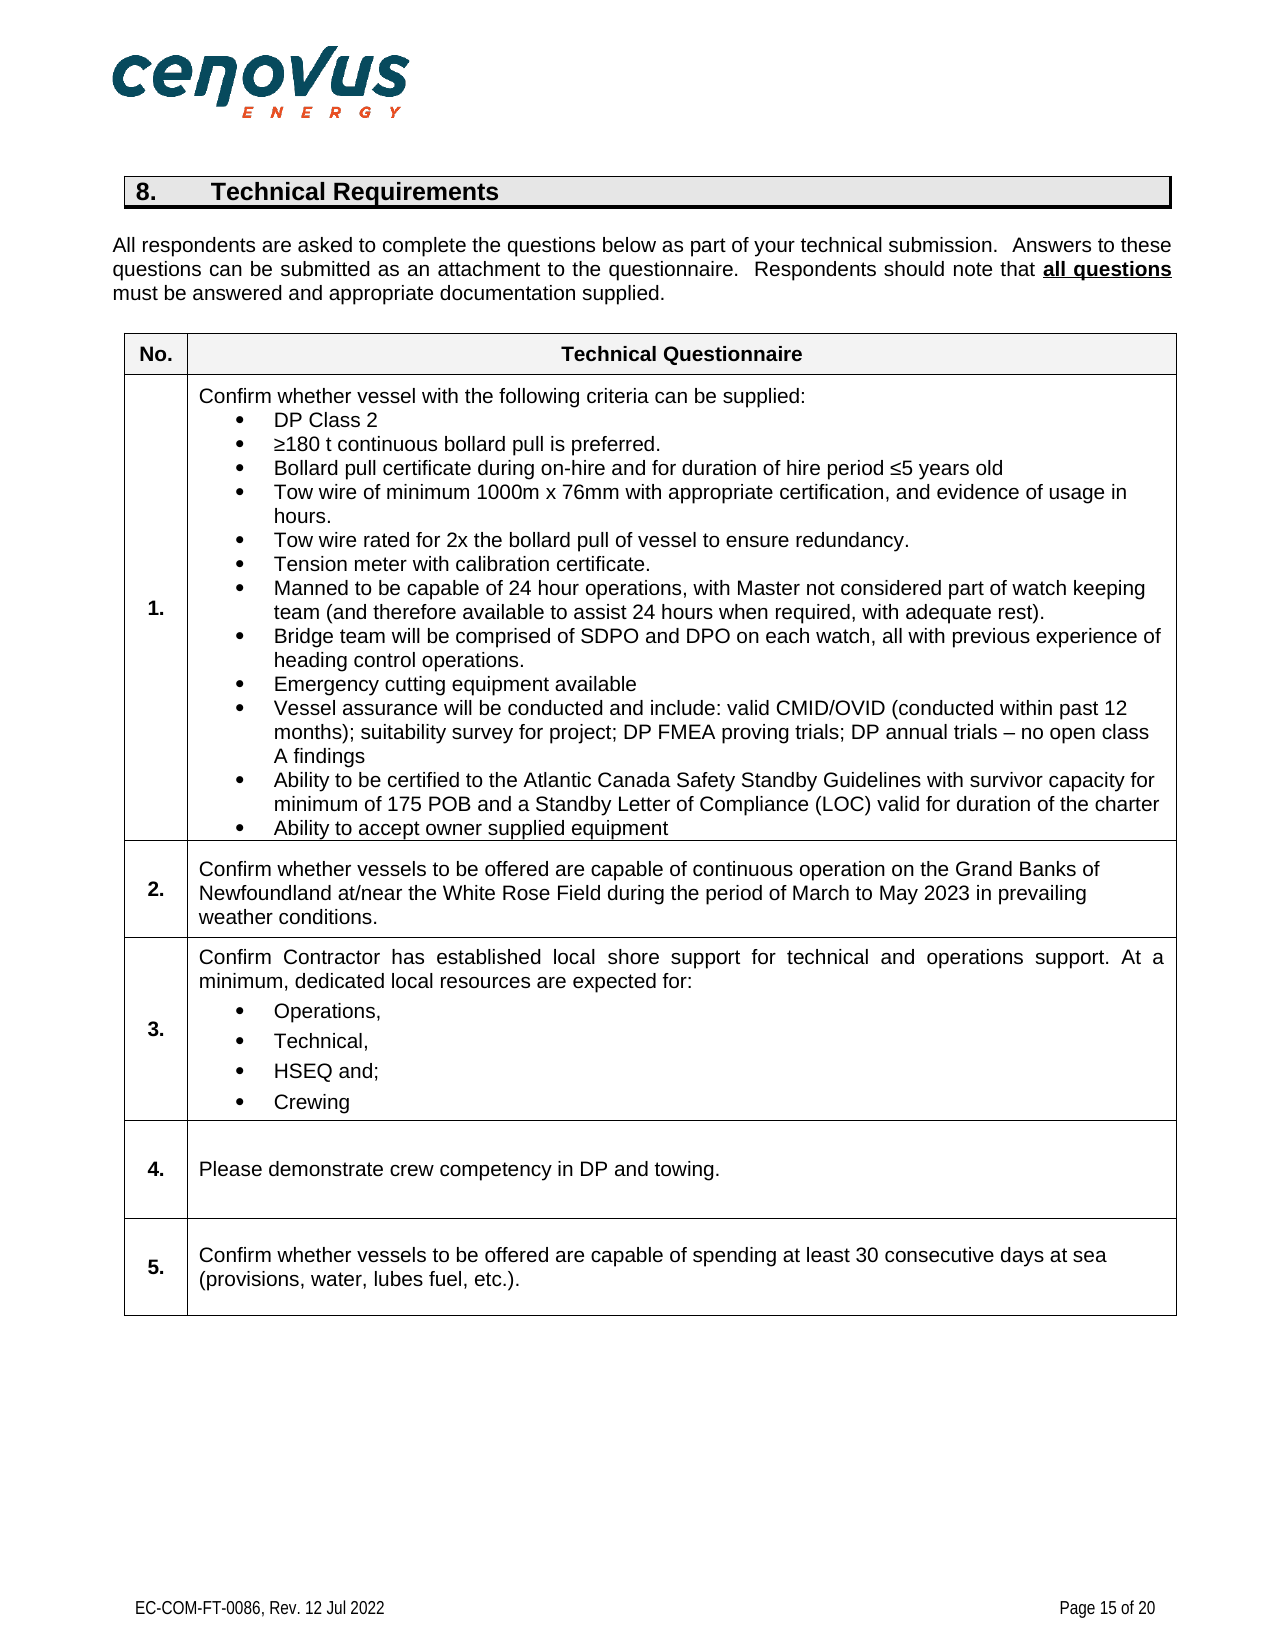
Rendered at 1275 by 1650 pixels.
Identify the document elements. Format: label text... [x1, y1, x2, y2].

text All respondents are asked to complete the questions below as part of your technical submission. Answers to these questions can be submitted as an attachment to the questionnaire. Respondents should note that all questions must be answered and appropriate documentation supplied. [112, 232, 1172, 304]
table_cell Confirm whether vessels to be offered are capable of continuous operation on the Grand Banks of Newfoundland at/near the White Rose Field during the period of March to May 2023 in prevailing weather conditions. [188, 841, 1176, 937]
table_header 8. Technical Requirements [125, 177, 1169, 205]
table_header No. [125, 334, 187, 374]
table_header Technical Questionnaire [188, 334, 1176, 374]
table_cell Confirm whether vessel with the following criteria can be supplied: DP Class 2 ≥180 t continuous bollard pull is preferred. Bollard pull certificate during on-hire and for duration of hire period ≤5 years old Tow wire of minimum 1000m x 76mm with appropriate certification, and evidence of usage in hours. Tow wire rated for 2x the bollard pull of vessel to ensure redundancy. Tension meter with calibration certificate. Manned to be capable of 24 hour operations, with Master not considered part of watch keeping team (and therefore available to assist 24 hours when required, with adequate rest). Bridge team will be comprised of SDPO and DPO on each watch, all with previous experience of heading control operations. Emergency cutting equipment available Vessel assurance will be conducted and include: valid CMID/OVID (conducted within past 12 months); suitability survey for project; DP FMEA proving trials; DP annual trials – no open class A findings Ability to be certified to the Atlantic Canada Safety Standby Guidelines with survivor capacity for minimum of 175 POB and a Standby Letter of Compliance (LOC) valid for duration of the charter Ability to accept owner supplied equipment [188, 375, 1176, 840]
table_cell Confirm whether vessels to be offered are capable of spending at least 30 consecutive days at sea (provisions, water, lubes fuel, etc.). [188, 1219, 1176, 1315]
table_cell Confirm Contractor has established local shore support for technical and operations support. At a minimum, dedicated local resources are expected for: Operations, Technical, HSEQ and; Crewing [188, 938, 1176, 1120]
table_cell 2. [125, 841, 187, 937]
table_cell 3. [125, 938, 187, 1120]
table_cell 1. [125, 375, 187, 840]
table_cell 4. [125, 1121, 187, 1217]
table_cell Please demonstrate crew competency in DP and towing. [188, 1121, 1176, 1217]
table_cell 5. [125, 1219, 187, 1315]
picture [112, 46, 410, 118]
